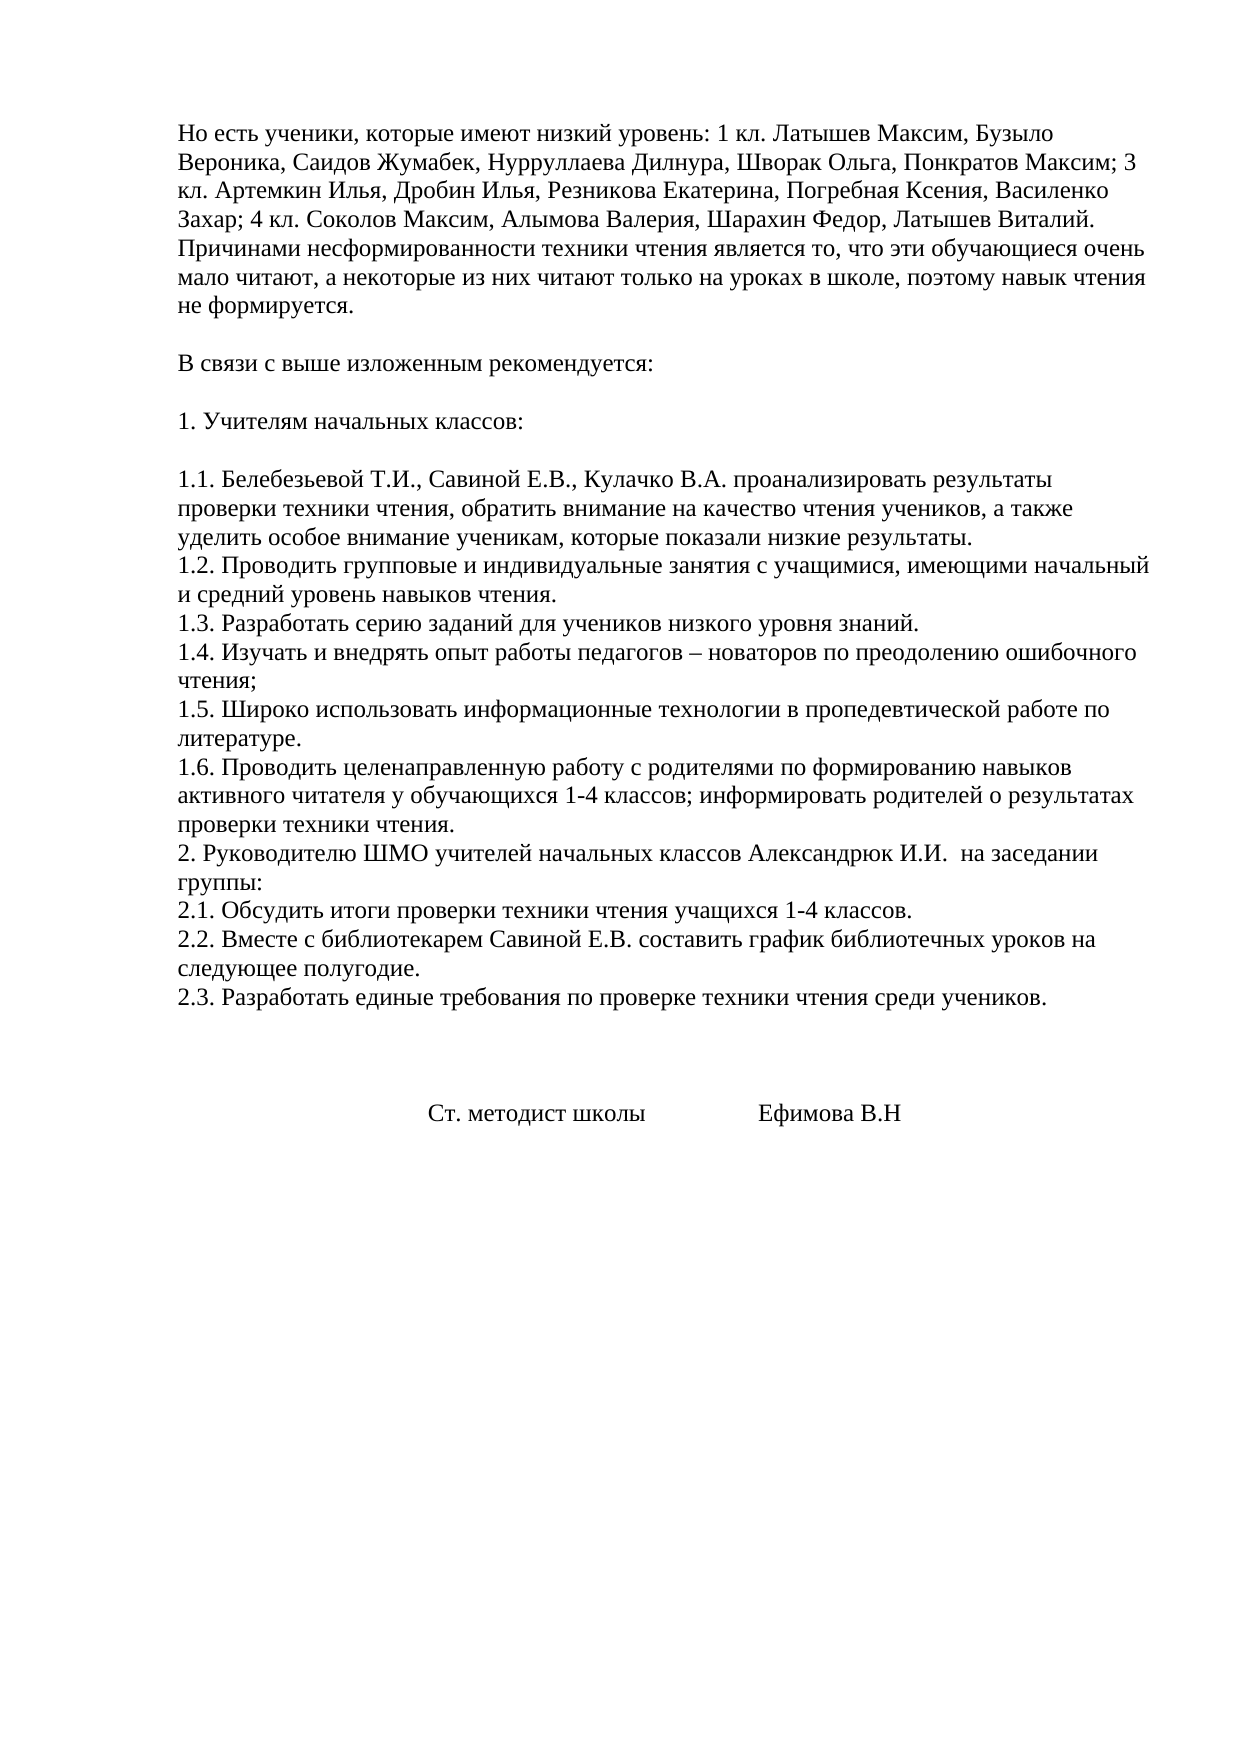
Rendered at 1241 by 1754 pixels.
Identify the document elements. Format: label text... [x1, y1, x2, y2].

text 1.1. Белебезьевой Т.И., Савиной Е.В., Кулачко В.А. проанализировать результаты проверки техники чтения, обратить внимание на качество чтения учеников, а также уделить особое внимание ученикам, которые показали низкие результаты. 1.2. Проводить групповые и индивидуальные занятия с учащимися, имеющими начальный и средний уровень навыков чтения. 1.3. Разработать серию заданий для учеников низкого уровня знаний. 1.4. Изучать и внедрять опыт работы педагогов – новаторов по преодолению ошибочного чтения; 1.5. Широко использовать информационные технологии в пропедевтической работе по литературе. 1.6. Проводить целенаправленную работу с родителями по формированию навыков активного читателя у обучающихся 1-4 классов; информировать родителей о результатах проверки техники чтения. 2. Руководителю ШМО учителей начальных классов Александрюк И.И. на заседании группы: 2.1. Обсудить итоги проверки техники чтения учащихся 1-4 классов. 2.2. Вместе с библиотекарем Савиной Е.В. составить график библиотечных уроков на следующее полугодие. 2.3. Разработать единые требования по проверке техники чтения среди учеников. [177, 464, 1152, 1011]
text Ст. методист школы Ефимова В.Н [177, 1098, 1152, 1126]
text В связи с выше изложенным рекомендуется: [177, 348, 1152, 377]
text 1. Учителям начальных классов: [177, 406, 1152, 435]
text Но есть ученики, которые имеют низкий уровень: 1 кл. Латышев Максим, Бузыло Вероника, Саидов Жумабек, Нурруллаева Дилнура, Шворак Ольга, Понкратов Максим; 3 кл. Артемкин Илья, Дробин Илья, Резникова Екатерина, Погребная Ксения, Василенко Захар; 4 кл. Соколов Максим, Алымова Валерия, Шарахин Федор, Латышев Виталий. Причинами несформированности техники чтения является то, что эти обучающиеся очень мало читают, а некоторые из них читают только на уроках в школе, поэтому навык чтения не формируется. [177, 118, 1152, 319]
